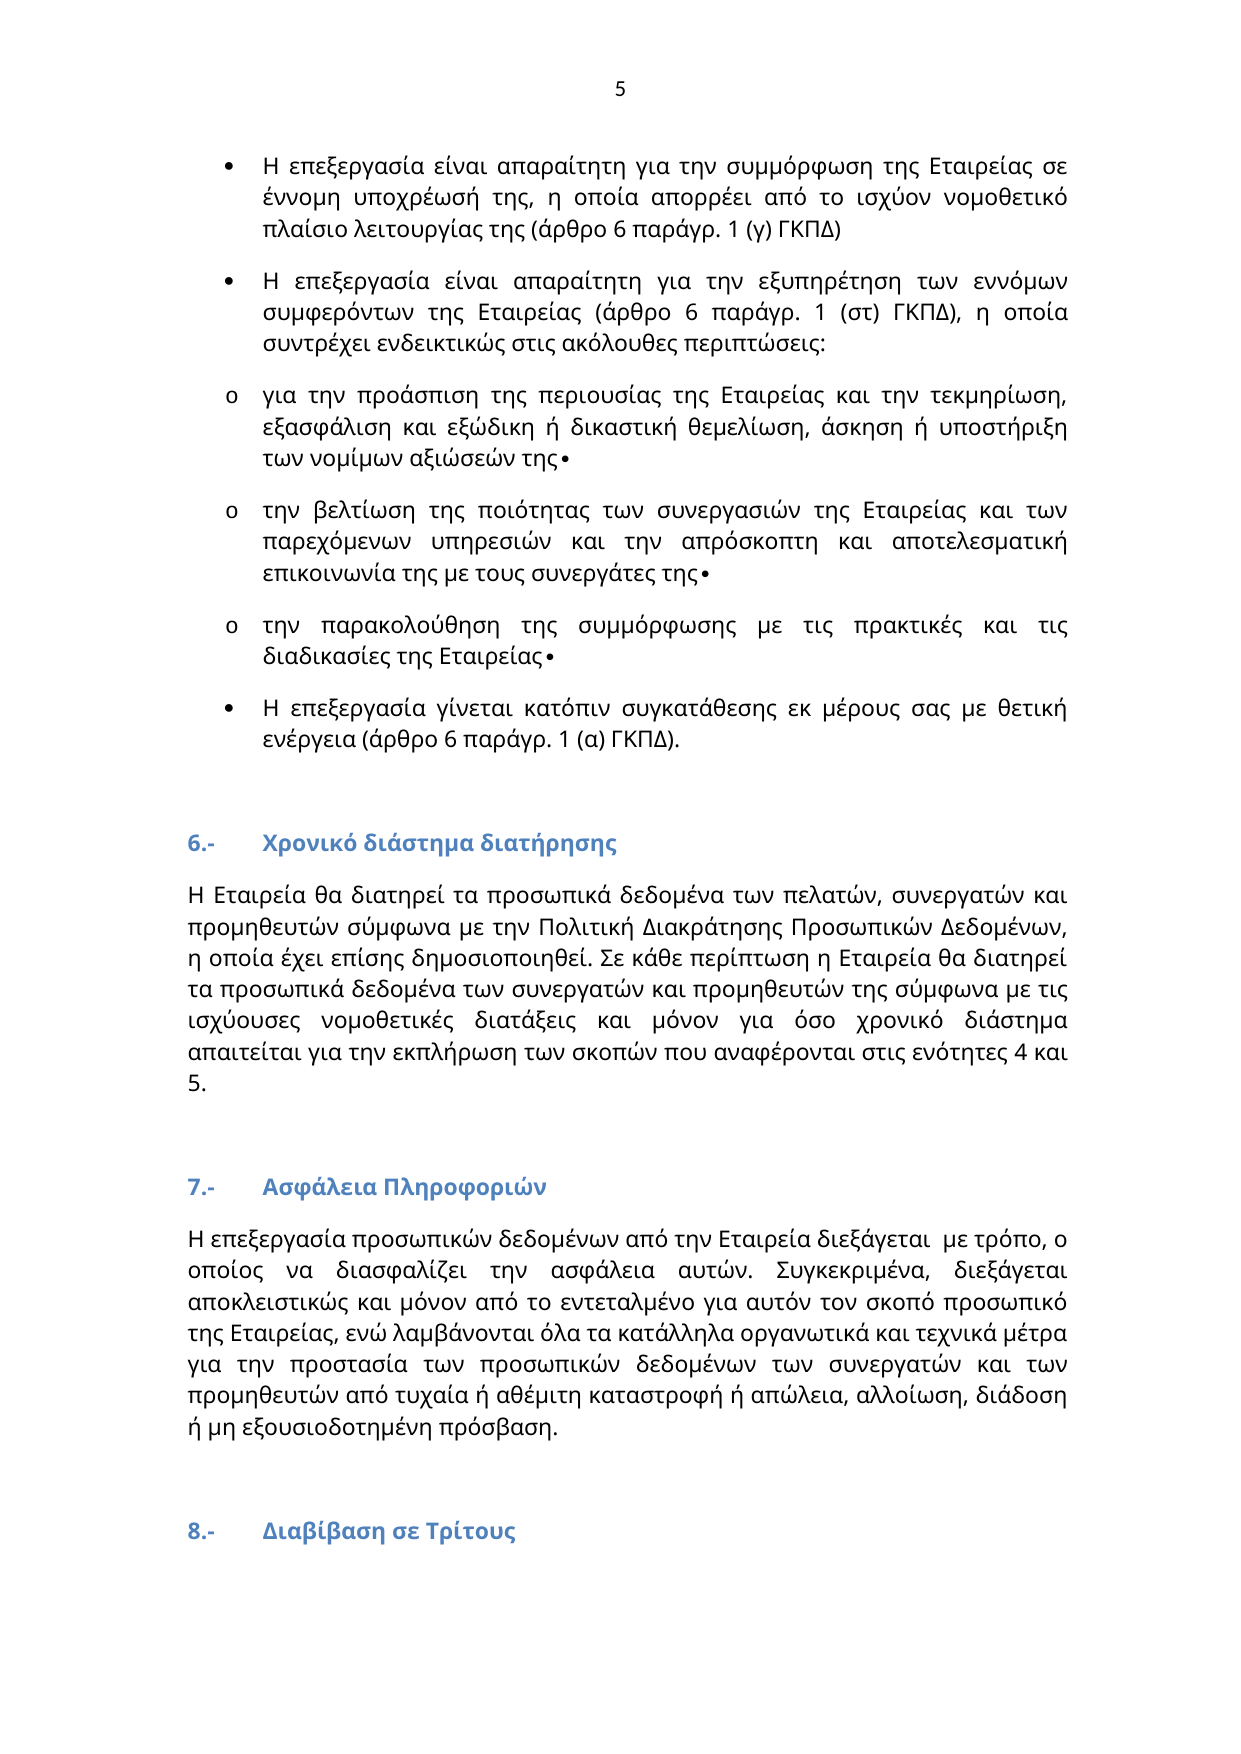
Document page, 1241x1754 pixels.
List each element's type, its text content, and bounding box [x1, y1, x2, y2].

text Η Εταιρεία θα διατηρεί τα προσωπικά δεδομένα των πελατών, συνεργατών και προμηθευτών σύμφωνα με την Πολιτική Διακράτησης Προσωπικών Δεδομένων, η οποία έχει επίσης δημοσιοποιηθεί. Σε κάθε περίπτωση η Εταιρεία θα διατηρεί τα προσωπικά δεδομένα των συνεργατών και προμηθευτών της σύμφωνα με τις ισχύουσες νομοθετικές διατάξεις και μόνον για όσο χρονικό διάστημα απαιτείται για την εκπλήρωση των σκοπών που αναφέρονται στις ενότητες 4 και 5. [187, 879, 1069, 1098]
list την παρακολούθηση της συμμόρφωσης με τις πρακτικές και τις διαδικασίες της Εταιρείας∙ [225, 608, 1069, 671]
text Η επεξεργασία προσωπικών δεδομένων από την Εταιρεία διεξάγεται με τρόπο, ο οποίος να διασφαλίζει την ασφάλεια αυτών. Συγκεκριμένα, διεξάγεται αποκλειστικώς και μόνον από το εντεταλμένο για αυτόν τον σκοπό προσωπικό της Εταιρείας, ενώ λαμβάνονται όλα τα κατάλληλα οργανωτικά και τεχνικά μέτρα για την προστασία των προσωπικών δεδομένων των συνεργατών και των προμηθευτών από τυχαία ή αθέμιτη καταστροφή ή απώλεια, αλλοίωση, διάδοση ή μη εξουσιοδοτημένη πρόσβαση. [187, 1223, 1069, 1442]
text 6.- Χρονικό διάστημα διατήρησης [187, 827, 1069, 859]
text 7.- Ασφάλεια Πληροφοριών [187, 1171, 1069, 1202]
text 8.- Διαβίβαση σε Τρίτους [187, 1515, 1069, 1546]
list την βελτίωση της ποιότητας των συνεργασιών της Εταιρείας και των παρεχόμενων υπηρεσιών και την απρόσκοπτη και αποτελεσματική επικοινωνία της με τους συνεργάτες της∙ [225, 494, 1069, 588]
list Η επεξεργασία είναι απαραίτητη για την εξυπηρέτηση των εννόμων συμφερόντων της Εταιρείας (άρθρο 6 παράγρ. 1 (στ) ΓΚΠΔ), η οποία συντρέχει ενδεικτικώς στις ακόλουθες περιπτώσεις: [225, 264, 1069, 358]
list Η επεξεργασία γίνεται κατόπιν συγκατάθεσης εκ μέρους σας με θετική ενέργεια (άρθρο 6 παράγρ. 1 (α) ΓΚΠΔ). [225, 692, 1069, 754]
list για την προάσπιση της περιουσίας της Εταιρείας και την τεκμηρίωση, εξασφάλιση και εξώδικη ή δικαστική θεμελίωση, άσκηση ή υποστήριξη των νομίμων αξιώσεών της∙ [225, 379, 1069, 473]
list Η επεξεργασία είναι απαραίτητη για την συμμόρφωση της Εταιρείας σε έννομη υποχρέωσή της, η οποία απορρέει από το ισχύον νομοθετικό πλαίσιο λειτουργίας της (άρθρο 6 παράγρ. 1 (γ) ΓΚΠΔ) [225, 150, 1069, 244]
